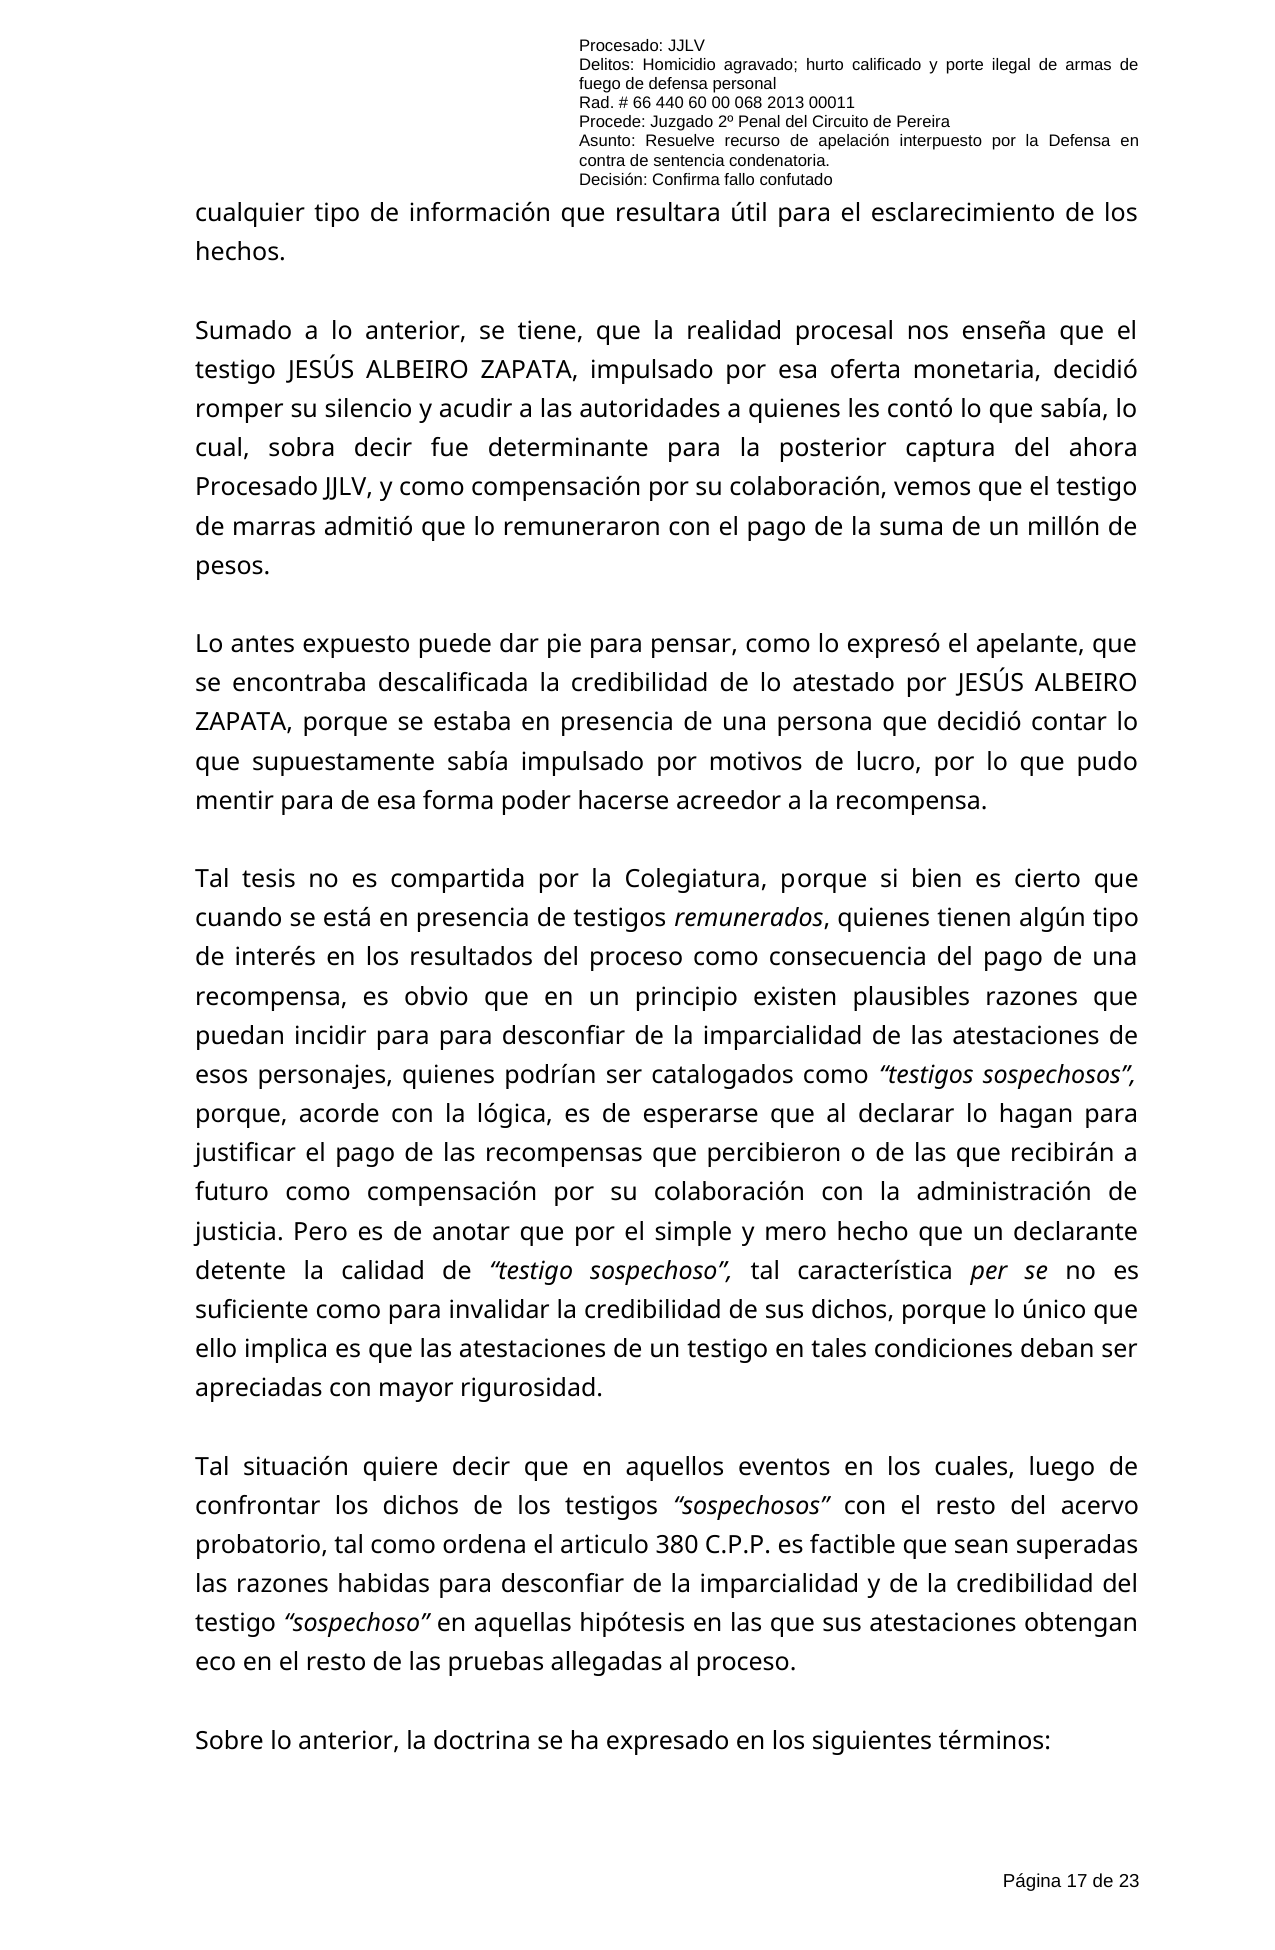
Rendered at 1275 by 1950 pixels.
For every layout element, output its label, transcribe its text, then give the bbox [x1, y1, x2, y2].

text Tal tesis no es compartida por la Colegiatura, porque si bien es cierto que cuando se está en presencia de testigos remunerados, quienes tienen algún tipo de interés en los resultados del proceso como consecuencia del pago de una recompensa, es obvio que en un principio existen plausibles razones que puedan incidir para para desconfiar de la imparcialidad de las atestaciones de esos personajes, quienes podrían ser catalogados como “testigos sospechosos”, porque, acorde con la lógica, es de esperarse que al declarar lo hagan para justificar el pago de las recompensas que percibieron o de las que recibirán a futuro como compensación por su colaboración con la administración de justicia. Pero es de anotar que por el simple y mero hecho que un declarante detente la calidad de “testigo sospechoso”, tal característica per se no es suficiente como para invalidar la credibilidad de sus dichos, porque lo único que ello implica es que las atestaciones de un testigo en tales condiciones deban ser apreciadas con mayor rigurosidad. [195, 861, 1139, 1404]
text Tal situación quiere decir que en aquellos eventos en los cuales, luego de confrontar los dichos de los testigos “sospechosos” con el resto del acervo probatorio, tal como ordena el articulo 380 C.P.P. es factible que sean superadas las razones habidas para desconfiar de la imparcialidad y de la credibilidad del testigo “sospechoso” en aquellas hipótesis en las que sus atestaciones obtengan eco en el resto de las pruebas allegadas al proceso. [195, 1448, 1139, 1678]
text Sumado a lo anterior, se tiene, que la realidad procesal nos enseña que el testigo JESÚS ALBEIRO ZAPATA, impulsado por esa oferta monetaria, decidió romper su silencio y acudir a las autoridades a quienes les contó lo que sabía, lo cual, sobra decir fue determinante para la posterior captura del ahora Procesado JJLV, y como compensación por su colaboración, vemos que el testigo de marras admitió que lo remuneraron con el pago de la suma de un millón de pesos. [195, 312, 1139, 581]
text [195, 195, 1139, 268]
text Sobre lo anterior, la doctrina se ha expresado en los siguientes términos: [195, 1722, 1139, 1756]
text Lo antes expuesto puede dar pie para pensar, como lo expresó el apelante, que se encontraba descalificada la credibilidad de lo atestado por JESÚS ALBEIRO ZAPATA, porque se estaba en presencia de una persona que decidió contar lo que supuestamente sabía impulsado por motivos de lucro, por lo que pudo mentir para de esa forma poder hacerse acreedor a la recompensa. [195, 626, 1139, 816]
